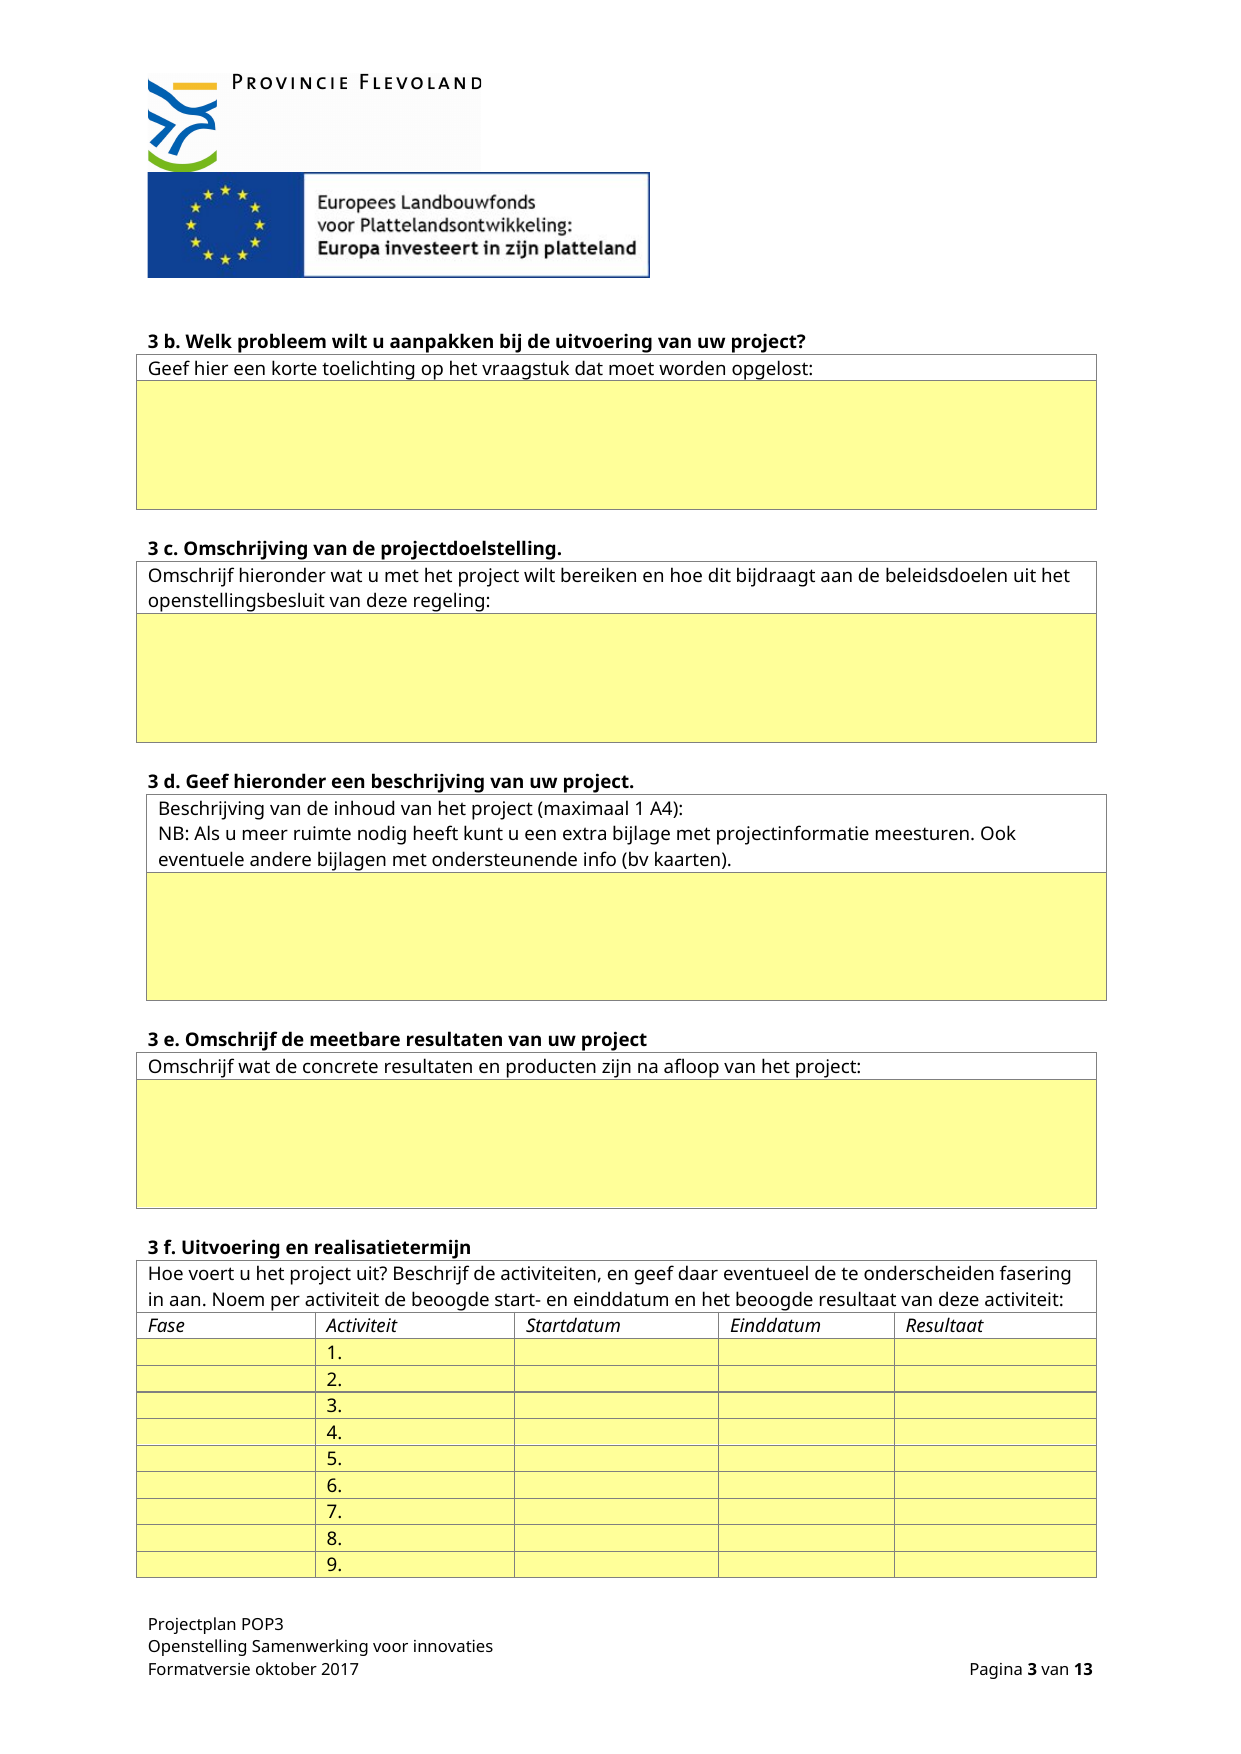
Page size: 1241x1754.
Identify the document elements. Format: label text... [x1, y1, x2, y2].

table_cell [719, 1499, 894, 1524]
table_cell [137, 1446, 315, 1471]
table_cell 1. [316, 1339, 514, 1365]
table_cell [137, 1499, 315, 1524]
table_cell [515, 1393, 718, 1418]
table_cell 5. [316, 1446, 514, 1471]
table_cell [515, 1446, 718, 1471]
table_cell [137, 381, 1096, 509]
table_cell [137, 1393, 315, 1418]
table_cell [719, 1472, 894, 1498]
table_cell [719, 1552, 894, 1577]
table_cell [137, 1366, 315, 1391]
table_cell [147, 873, 1106, 1000]
table_cell [719, 1419, 894, 1444]
table_cell [895, 1419, 1096, 1444]
table_cell [895, 1472, 1096, 1498]
picture [147, 73, 650, 278]
subtitle 3 c. Omschrijving van de projectdoelstelling. [148, 536, 1093, 561]
table_cell [515, 1419, 718, 1444]
table_cell 3. [316, 1393, 514, 1418]
table_cell [719, 1393, 894, 1418]
table_cell Einddatum [719, 1313, 894, 1338]
subtitle 3 d. Geef hieronder een beschrijving van uw project. [148, 768, 1093, 794]
subtitle 3 b. Welk probleem wilt u aanpakken bij de uitvoering van uw project? [148, 328, 1093, 354]
table_cell [895, 1446, 1096, 1471]
table_cell [137, 1472, 315, 1498]
table_cell [895, 1525, 1096, 1551]
table_cell [137, 1080, 1096, 1207]
table_cell [895, 1499, 1096, 1524]
table_cell [515, 1339, 718, 1365]
subtitle 3 e. Omschrijf de meetbare resultaten van uw project [148, 1027, 1093, 1052]
subtitle 3 f. Uitvoering en realisatietermijn [148, 1234, 1093, 1259]
table_cell [137, 614, 1096, 742]
table_cell Resultaat [895, 1313, 1096, 1338]
table_cell [515, 1525, 718, 1551]
table_cell [137, 1552, 315, 1577]
table_cell Activiteit [316, 1313, 514, 1338]
table_cell [515, 1366, 718, 1391]
table_header Beschrijving van de inhoud van het project (maximaal 1 A4): NB: Als u meer ruimte nodig heeft kunt u een extra bijlage met projectinformatie meesturen. Ook eventuele andere bijlagen met ondersteunende info (bv kaarten). [147, 795, 1106, 872]
table_cell Startdatum [515, 1313, 718, 1338]
table_cell 4. [316, 1419, 514, 1444]
table_cell [137, 1525, 315, 1551]
table_cell 6. [316, 1472, 514, 1498]
table_header Geef hier een korte toelichting op het vraagstuk dat moet worden opgelost: [137, 355, 1096, 380]
table_header Omschrijf wat de concrete resultaten en producten zijn na afloop van het project: [137, 1053, 1096, 1079]
table_cell Fase [137, 1313, 315, 1338]
table_cell [515, 1499, 718, 1524]
table_cell [719, 1446, 894, 1471]
table_cell [719, 1366, 894, 1391]
table_cell [719, 1525, 894, 1551]
table_cell [895, 1552, 1096, 1577]
table_cell 8. [316, 1525, 514, 1551]
table_cell [515, 1552, 718, 1577]
table_cell 7. [316, 1499, 514, 1524]
table_cell [895, 1366, 1096, 1391]
table_cell 2. [316, 1366, 514, 1391]
table_header Hoe voert u het project uit? Beschrijf de activiteiten, en geef daar eventueel de te onderscheiden fasering in aan. Noem per activiteit de beoogde start- en einddatum en het beoogde resultaat van deze activiteit: [137, 1261, 1096, 1312]
table_cell [895, 1339, 1096, 1365]
table_cell 9. [316, 1552, 514, 1577]
table_cell [137, 1339, 315, 1365]
table_cell [137, 1419, 315, 1444]
table_cell [719, 1339, 894, 1365]
table_cell [515, 1472, 718, 1498]
table_header Omschrijf hieronder wat u met het project wilt bereiken en hoe dit bijdraagt aan de beleidsdoelen uit het openstellingsbesluit van deze regeling: [137, 562, 1096, 613]
table_cell [895, 1393, 1096, 1418]
